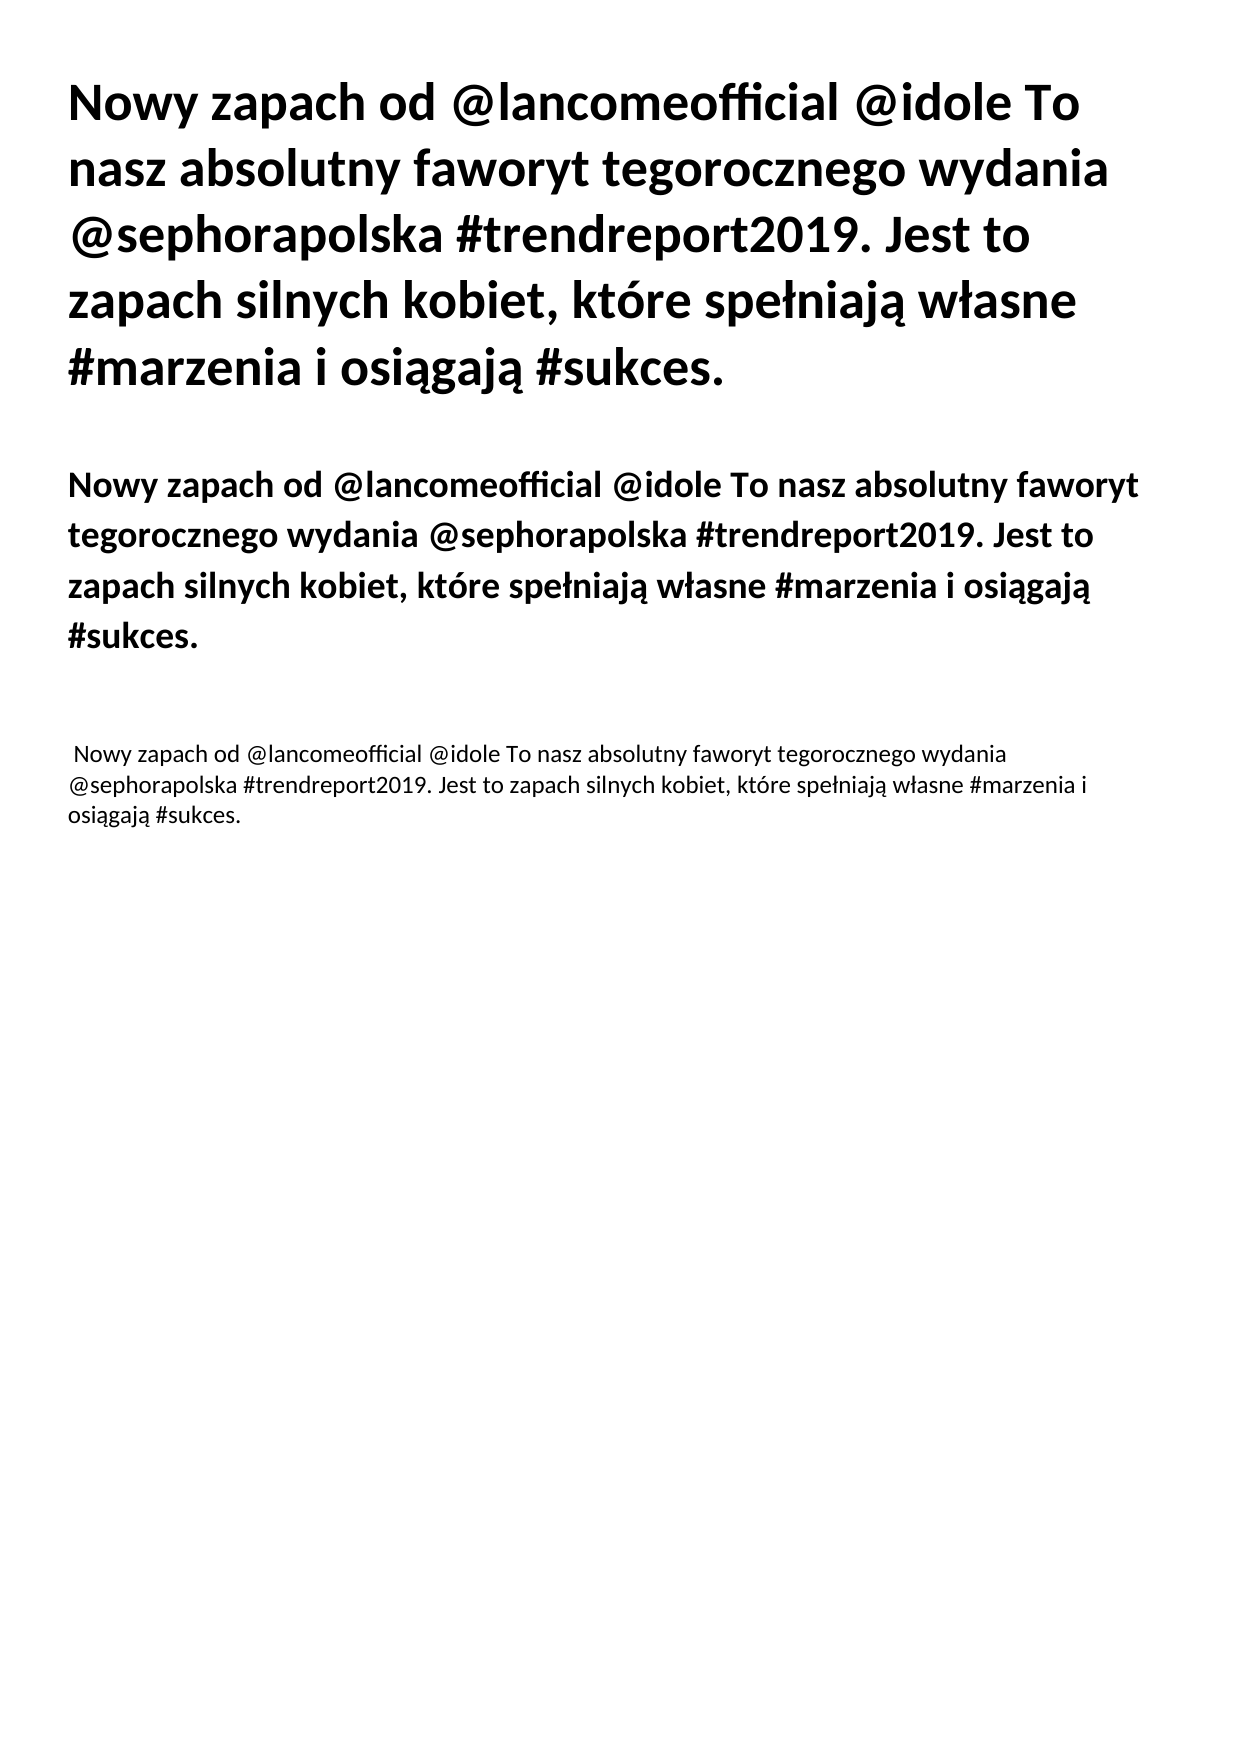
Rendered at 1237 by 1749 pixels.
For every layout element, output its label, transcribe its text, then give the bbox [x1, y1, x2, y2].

text Nowy zapach od @lancomeofficial @idole To nasz absolutny faworyt tegorocznego wydania @sephorapolska #trendreport2019. Jest to zapach silnych kobiet, które spełniają własne #marzenia i osiągają #sukces. [68, 461, 1169, 658]
text Nowy zapach od @lancomeofficial @idole To nasz absolutny faworyt tegorocznego wydania @sephorapolska #trendreport2019. Jest to zapach silnych kobiet, które spełniają własne #marzenia i osiągają #sukces. [68, 68, 1169, 398]
text Nowy zapach od @lancomeofficial @idole To nasz absolutny faworyt tegorocznego wydania @sephorapolska #trendreport2019. Jest to zapach silnych kobiet, które spełniają własne #marzenia i osiągają #sukces. [68, 739, 1169, 830]
